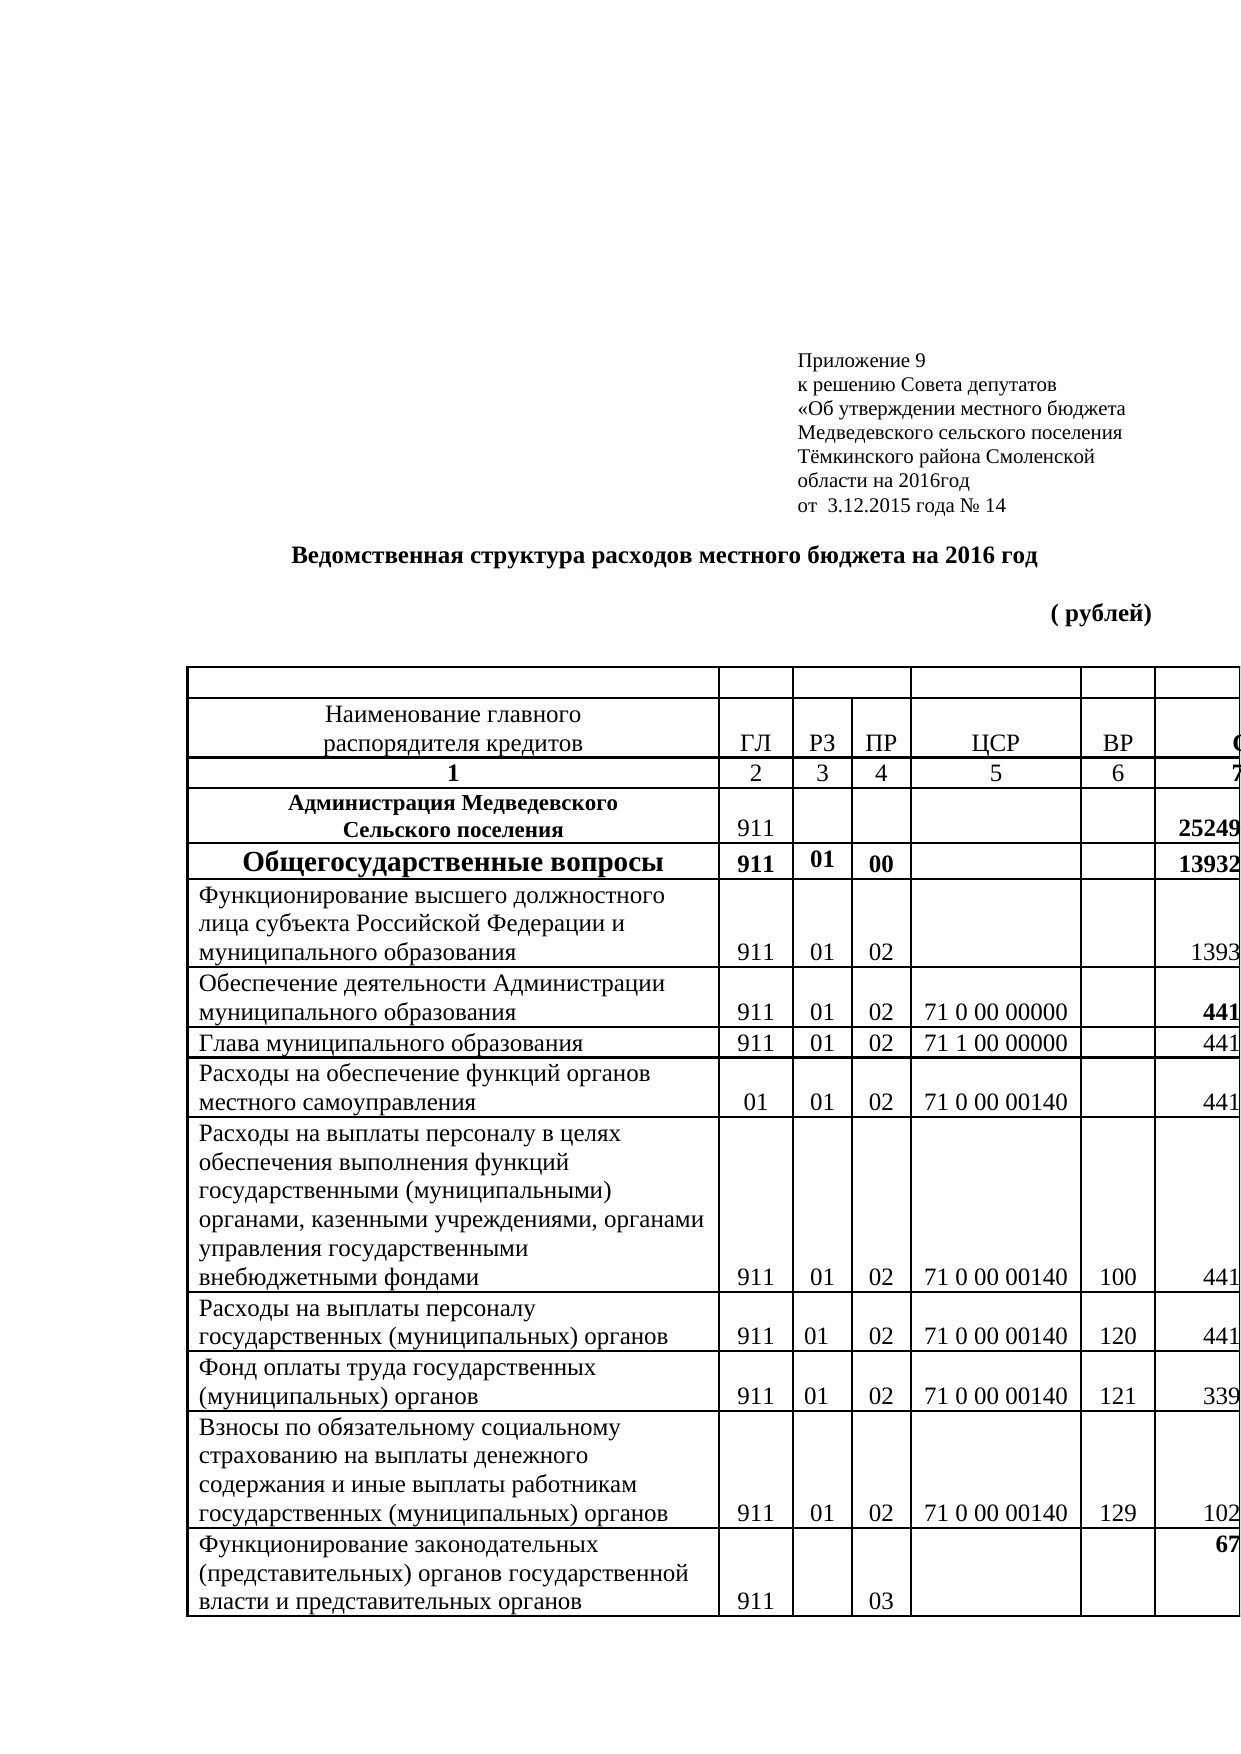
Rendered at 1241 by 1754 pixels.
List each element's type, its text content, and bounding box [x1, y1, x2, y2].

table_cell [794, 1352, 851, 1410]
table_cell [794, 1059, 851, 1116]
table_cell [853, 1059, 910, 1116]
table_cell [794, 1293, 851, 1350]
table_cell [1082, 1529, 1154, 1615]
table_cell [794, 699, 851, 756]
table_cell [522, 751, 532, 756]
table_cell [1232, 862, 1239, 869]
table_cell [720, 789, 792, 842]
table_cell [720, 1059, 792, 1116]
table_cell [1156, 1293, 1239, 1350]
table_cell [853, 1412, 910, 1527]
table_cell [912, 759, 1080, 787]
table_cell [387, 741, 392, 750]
text ( рублей) [177, 598, 1152, 627]
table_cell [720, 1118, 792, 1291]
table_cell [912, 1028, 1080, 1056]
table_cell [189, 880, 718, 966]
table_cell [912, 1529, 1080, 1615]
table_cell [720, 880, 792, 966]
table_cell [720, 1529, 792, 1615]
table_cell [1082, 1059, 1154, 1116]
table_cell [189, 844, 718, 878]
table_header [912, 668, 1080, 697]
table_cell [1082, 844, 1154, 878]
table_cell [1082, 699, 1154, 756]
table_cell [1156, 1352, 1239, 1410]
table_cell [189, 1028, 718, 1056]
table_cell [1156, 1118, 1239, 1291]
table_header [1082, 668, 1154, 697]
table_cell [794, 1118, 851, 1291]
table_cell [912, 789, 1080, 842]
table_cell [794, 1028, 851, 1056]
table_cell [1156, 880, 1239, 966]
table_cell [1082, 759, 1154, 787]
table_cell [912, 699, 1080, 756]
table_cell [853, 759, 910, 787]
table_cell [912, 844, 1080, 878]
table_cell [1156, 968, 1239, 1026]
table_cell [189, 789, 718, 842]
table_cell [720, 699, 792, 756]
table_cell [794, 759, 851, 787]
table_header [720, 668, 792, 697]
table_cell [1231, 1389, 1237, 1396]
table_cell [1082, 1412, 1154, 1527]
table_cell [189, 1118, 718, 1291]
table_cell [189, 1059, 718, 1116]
text Ведомственная структура расходов местного бюджета на 2016 год [177, 541, 1152, 569]
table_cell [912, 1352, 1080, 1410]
text от 3.12.2015 года № 14 [797, 492, 1152, 517]
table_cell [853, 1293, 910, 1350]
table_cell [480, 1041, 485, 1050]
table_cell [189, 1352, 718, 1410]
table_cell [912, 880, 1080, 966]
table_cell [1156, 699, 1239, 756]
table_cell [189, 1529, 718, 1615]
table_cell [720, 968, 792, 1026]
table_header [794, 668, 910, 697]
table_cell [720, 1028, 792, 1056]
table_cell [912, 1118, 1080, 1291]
text к решению Совета депутатов [797, 372, 1152, 396]
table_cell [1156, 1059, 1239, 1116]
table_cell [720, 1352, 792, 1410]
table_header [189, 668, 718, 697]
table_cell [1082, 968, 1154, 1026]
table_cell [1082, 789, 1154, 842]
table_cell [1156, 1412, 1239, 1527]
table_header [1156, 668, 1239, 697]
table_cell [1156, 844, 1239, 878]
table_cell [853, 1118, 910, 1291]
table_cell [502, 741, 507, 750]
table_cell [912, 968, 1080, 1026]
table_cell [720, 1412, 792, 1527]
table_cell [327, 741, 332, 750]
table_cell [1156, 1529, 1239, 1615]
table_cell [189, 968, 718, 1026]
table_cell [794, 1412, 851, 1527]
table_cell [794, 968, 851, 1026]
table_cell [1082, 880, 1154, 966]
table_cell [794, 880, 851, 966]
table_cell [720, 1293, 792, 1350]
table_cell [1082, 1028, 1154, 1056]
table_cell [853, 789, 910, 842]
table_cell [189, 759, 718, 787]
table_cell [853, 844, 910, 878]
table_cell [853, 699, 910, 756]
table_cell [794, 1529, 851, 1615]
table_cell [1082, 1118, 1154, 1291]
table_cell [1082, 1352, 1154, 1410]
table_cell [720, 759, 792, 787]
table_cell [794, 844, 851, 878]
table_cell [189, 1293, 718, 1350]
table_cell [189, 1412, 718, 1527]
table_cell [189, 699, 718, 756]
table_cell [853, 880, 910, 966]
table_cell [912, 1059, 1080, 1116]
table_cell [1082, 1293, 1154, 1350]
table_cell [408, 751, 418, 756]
text «Об утверждении местного бюджета Медведевского сельского поселения Тёмкинского района Смоленской области на 2016год [797, 396, 1154, 492]
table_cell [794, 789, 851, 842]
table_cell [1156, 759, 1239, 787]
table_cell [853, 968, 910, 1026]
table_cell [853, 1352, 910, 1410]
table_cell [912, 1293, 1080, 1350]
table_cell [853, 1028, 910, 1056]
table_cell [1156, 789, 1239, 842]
text Приложение 9 [797, 348, 1152, 372]
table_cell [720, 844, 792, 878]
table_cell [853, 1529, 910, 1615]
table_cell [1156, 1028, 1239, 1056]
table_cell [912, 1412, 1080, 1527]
